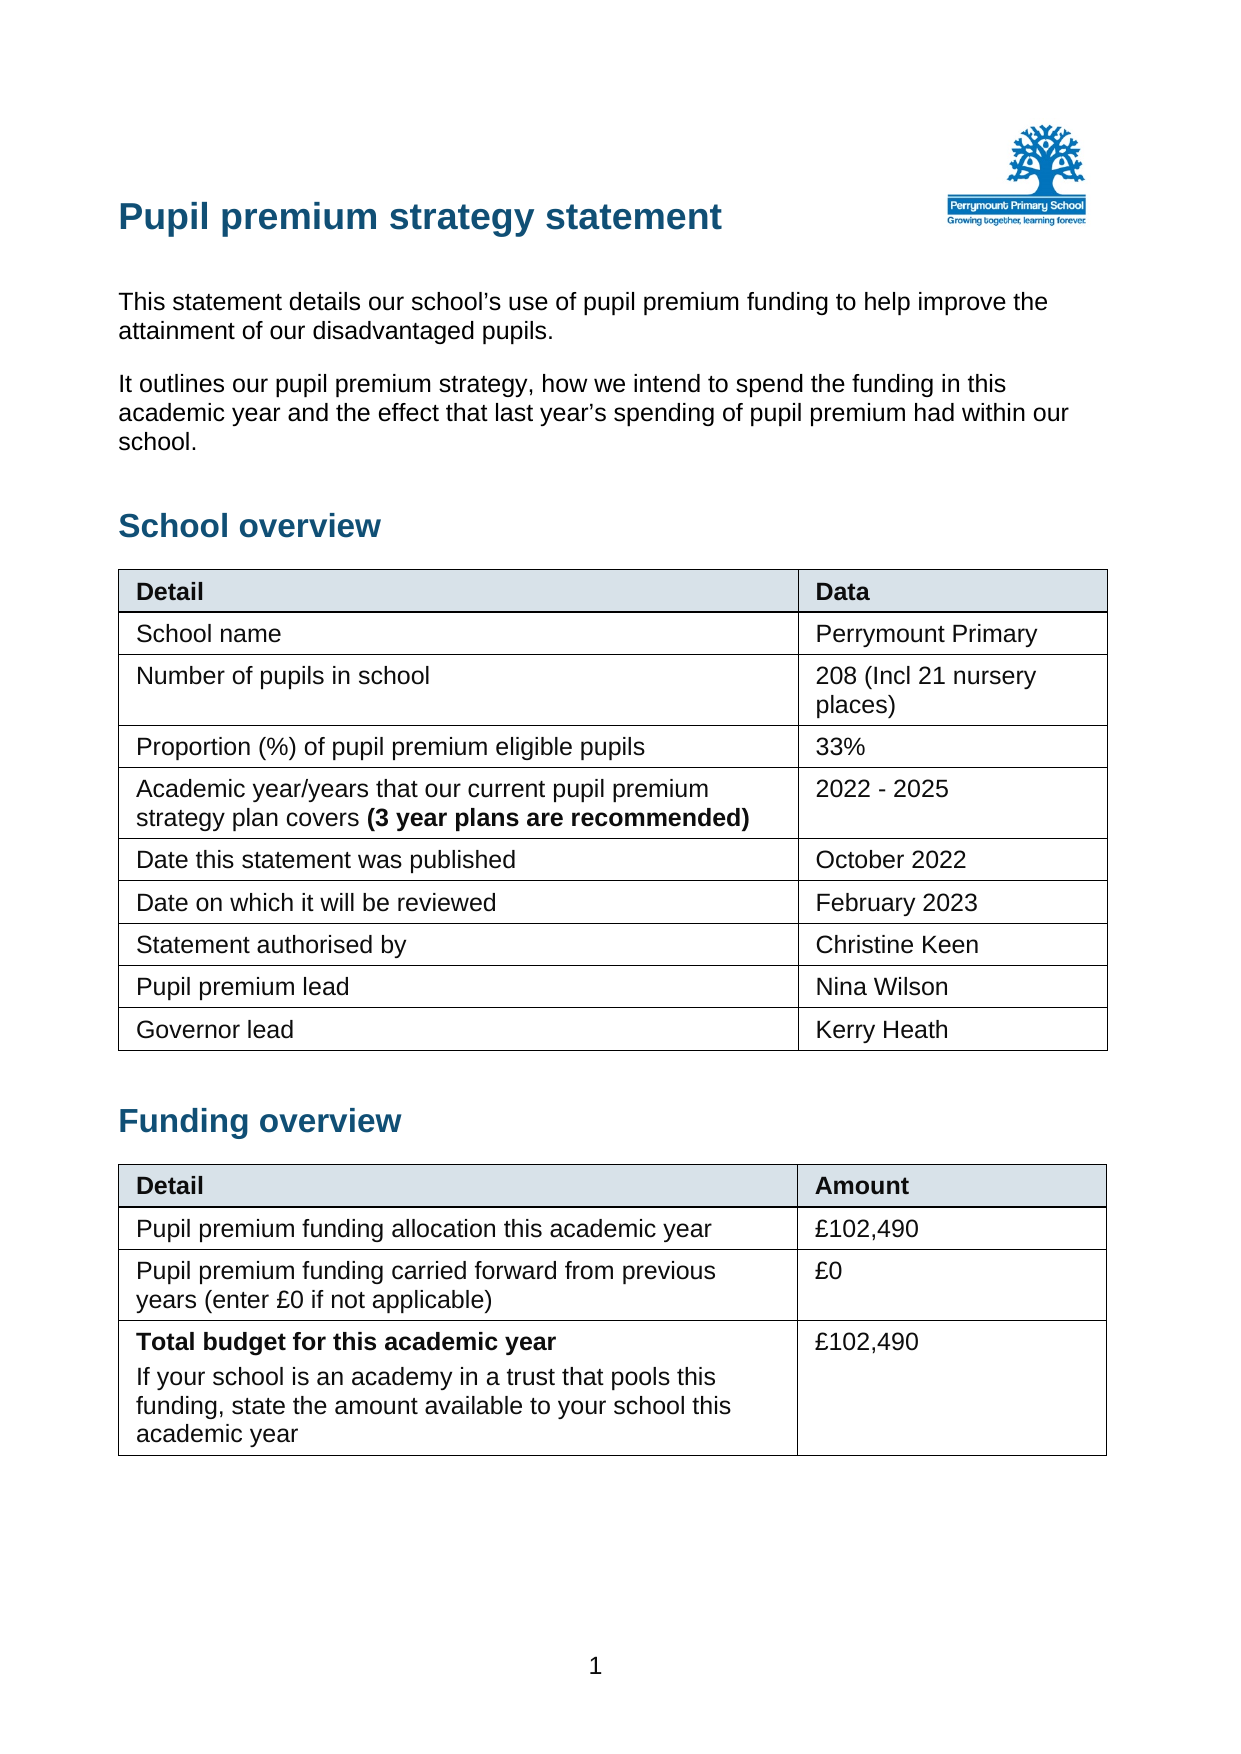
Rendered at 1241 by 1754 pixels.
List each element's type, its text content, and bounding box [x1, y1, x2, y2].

subtitle This statement details our school’s use of pupil premium funding to help improve the attainment of our disadvantaged pupils. [118, 287, 1107, 344]
table_cell £0 [798, 1250, 1106, 1320]
picture [941, 118, 1092, 229]
table_header Detail [119, 1165, 797, 1206]
table_cell Proportion (%) of pupil premium eligible pupils [119, 726, 798, 767]
table_cell Pupil premium lead [119, 966, 798, 1007]
table_cell Total budget for this academic year If your school is an academy in a trust that pools this funding, state the amount available to your school this academic year [119, 1321, 797, 1454]
table_cell £102,490 [798, 1321, 1106, 1454]
table_header Data [799, 570, 1107, 611]
subtitle School overview [118, 506, 1107, 544]
subtitle It outlines our pupil premium strategy, how we intend to spend the funding in this academic year and the effect that last year’s spending of pupil premium had within our school. [118, 369, 1107, 456]
table_cell Date on which it will be reviewed [119, 881, 798, 923]
table_cell Perrymount Primary [799, 613, 1107, 654]
table_header Amount [798, 1165, 1106, 1206]
table_cell Date this statement was published [119, 839, 798, 880]
table_cell February 2023 [799, 881, 1107, 923]
table_cell Pupil premium funding carried forward from previous years (enter £0 if not applicable) [119, 1250, 797, 1320]
table_cell Academic year/years that our current pupil premium strategy plan covers (3 year plans are recommended) [119, 768, 798, 838]
table_cell Number of pupils in school [119, 655, 798, 725]
table_cell Nina Wilson [799, 966, 1107, 1007]
table_cell Christine Keen [799, 924, 1107, 965]
table_cell School name [119, 613, 798, 654]
table_cell Kerry Heath [799, 1008, 1107, 1049]
text Funding overview [118, 1101, 1107, 1139]
table_cell 33% [799, 726, 1107, 767]
table_cell October 2022 [799, 839, 1107, 880]
table_cell 208 (Incl 21 nursery places) [799, 655, 1107, 725]
table_cell Statement authorised by [119, 924, 798, 965]
table_cell £102,490 [798, 1208, 1106, 1249]
table_header Detail [119, 570, 798, 611]
subtitle Pupil premium strategy statement [118, 118, 1107, 237]
table_cell Governor lead [119, 1008, 798, 1049]
table_cell Pupil premium funding allocation this academic year [119, 1208, 797, 1249]
table_cell 2022 - 2025 [799, 768, 1107, 838]
